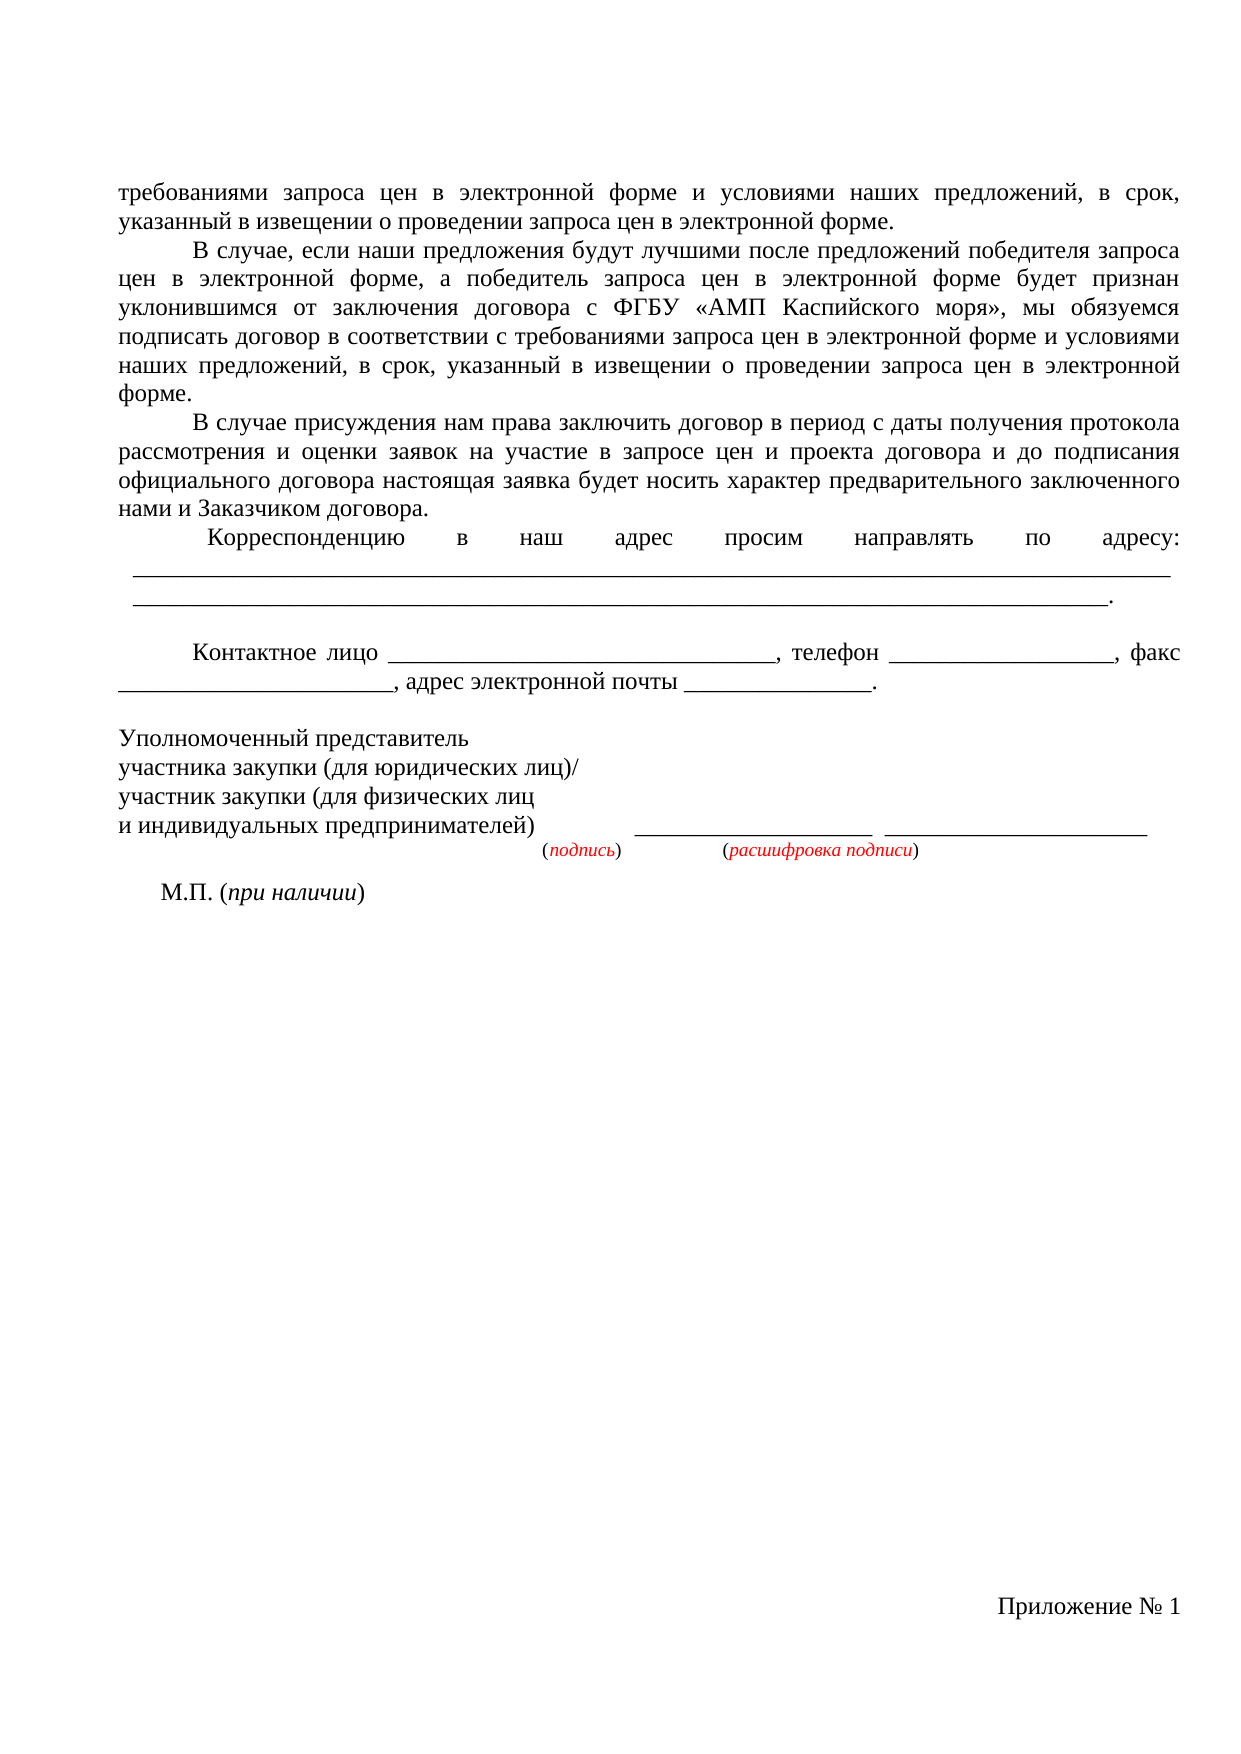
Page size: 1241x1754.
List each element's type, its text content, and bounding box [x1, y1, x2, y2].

text Уполномоченный представитель [118, 723, 1181, 752]
text В случае, если наши предложения будут лучшими после предложений победителя запроса цен в электронной форме, а победитель запроса цен в электронной форме будет признан уклонившимся от заключения договора с ФГБУ «АМП Каспийского моря», мы обязуемся подписать договор в соответствии с требованиями запроса цен в электронной форме и условиями наших предложений, в срок, указанный в извещении о проведении запроса цен в электронной форме. [118, 235, 1181, 407]
text Контактное лицо _______________________________, телефон __________________, факс ______________________, адрес электронной почты _______________. [118, 637, 1181, 695]
text В случае присуждения нам права заключить договор в период с даты получения протокола рассмотрения и оценки заявок на участие в запросе цен и проекта договора и до подписания официального договора настоящая заявка будет носить характер предварительного заключенного нами и Заказчиком договора. [118, 407, 1181, 522]
text Корреспонденцию в наш адрес просим направлять по адресу: _________________________________________________________________________________________________________________________________________________________________. [133, 522, 1181, 608]
text участника закупки (для юридических лиц)/ [118, 752, 1181, 781]
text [118, 177, 1181, 235]
text Приложение № 1 [679, 1591, 1181, 1619]
text (подпись) (расшифровка подписи) [118, 838, 1181, 877]
text М.П. (при наличии) [118, 877, 1181, 906]
text участник закупки (для физических лиц [118, 781, 1181, 810]
text и индивидуальных предпринимателей) ___________________ _____________________ [118, 810, 1181, 838]
